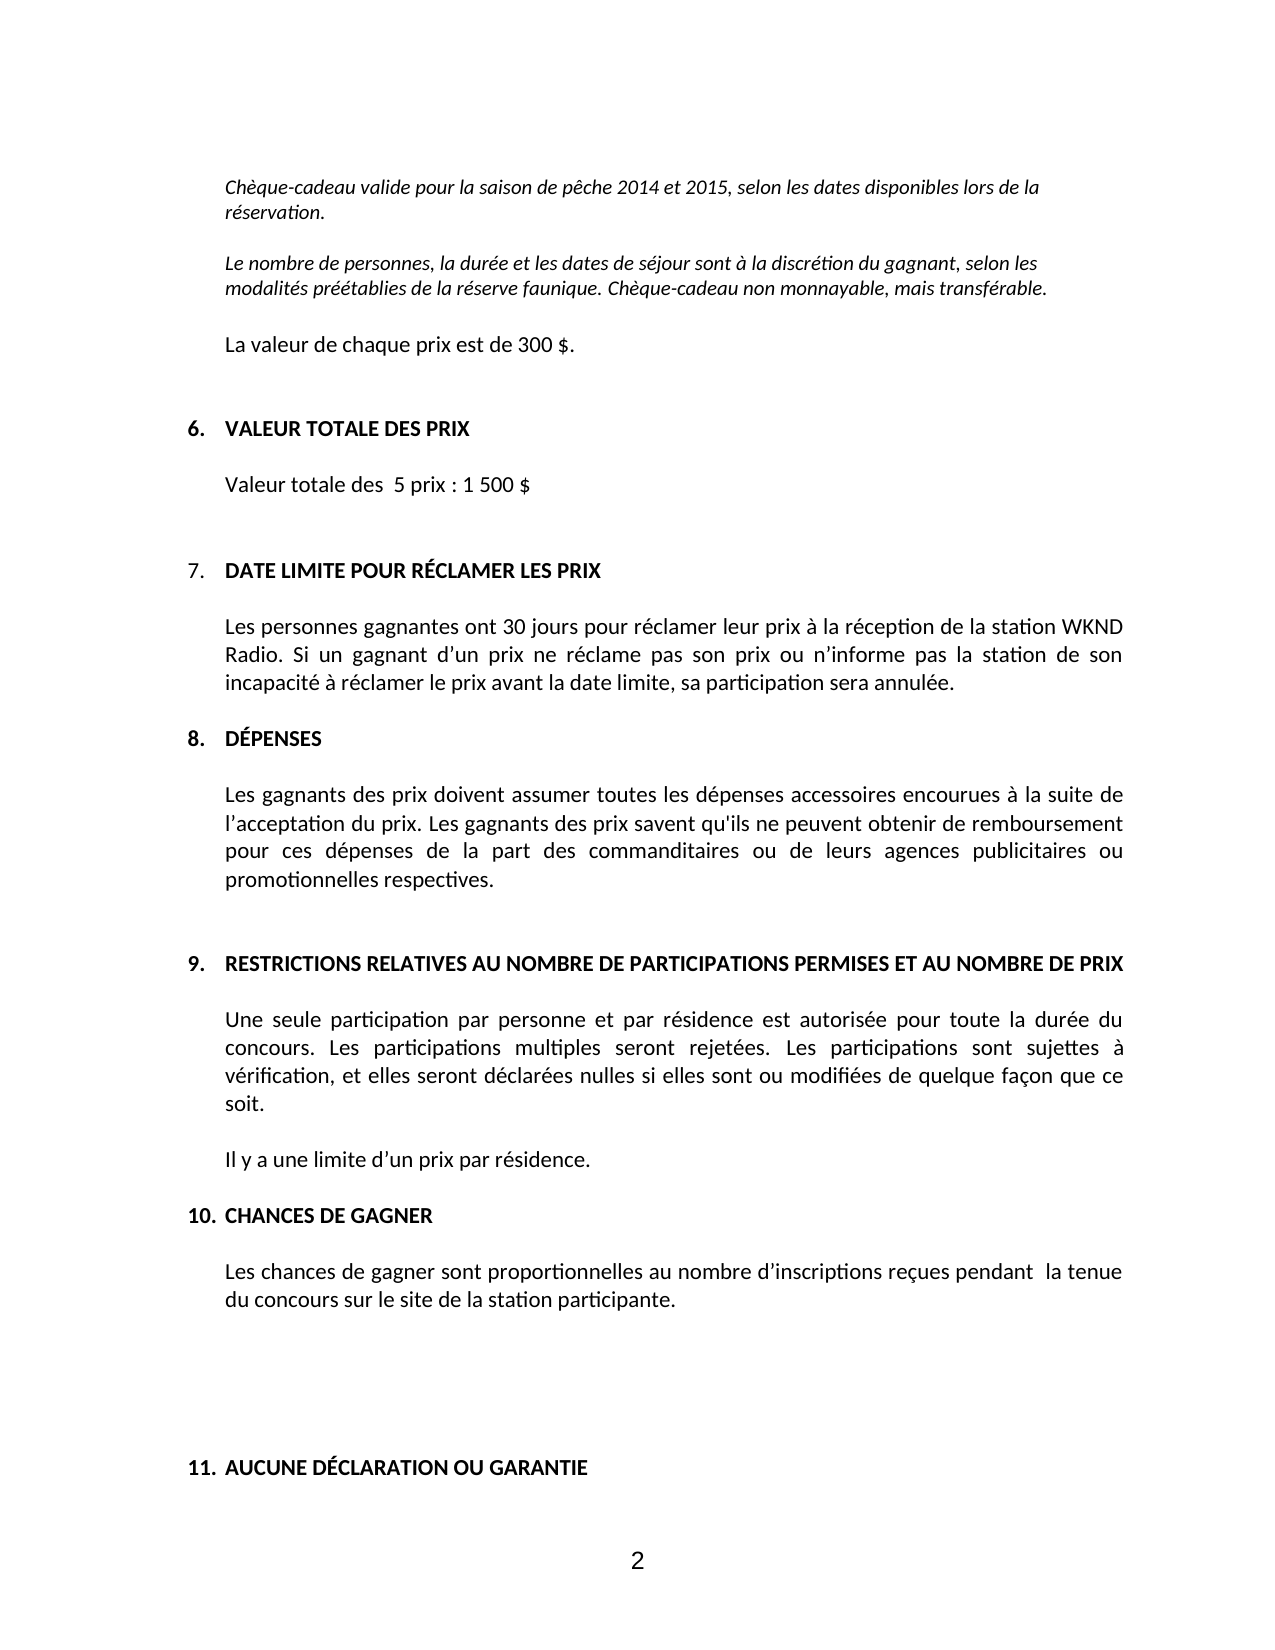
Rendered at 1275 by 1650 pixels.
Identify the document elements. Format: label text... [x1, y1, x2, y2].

list DATE LIMITE POUR RÉCLAMER LES PRIX [187, 556, 1125, 584]
text Une seule participation par personne et par résidence est autorisée pour toute la durée du concours. Les participations multiples seront rejetées. Les participations sont sujettes à vérification, et elles seront déclarées nulles si elles sont ou modifiées de quelque façon que ce soit. [225, 1005, 1125, 1117]
list VALEUR TOTALE DES PRIX [187, 414, 1125, 442]
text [225, 150, 1125, 225]
text Les personnes gagnantes ont 30 jours pour réclamer leur prix à la réception de la station WKND Radio. Si un gagnant d’un prix ne réclame pas son prix ou n’informe pas la station de son incapacité à réclamer le prix avant la date limite, sa participation sera annulée. [225, 612, 1125, 697]
text Les chances de gagner sont proportionnelles au nombre d’inscriptions reçues pendant la tenue du concours sur le site de la station participante. [225, 1257, 1125, 1313]
text Il y a une limite d’un prix par résidence. [225, 1145, 1125, 1173]
list AUCUNE DÉCLARATION OU GARANTIE [187, 1453, 1125, 1481]
text La valeur de chaque prix est de 300 $. [225, 330, 1125, 358]
text Valeur totale des 5 prix : 1 500 $ [225, 442, 1125, 498]
text Le nombre de personnes, la durée et les dates de séjour sont à la discrétion du gagnant, selon les modalités préétablies de la réserve faunique. Chèque-cadeau non monnayable, mais transférable. [225, 225, 1125, 330]
list RESTRICTIONS RELATIVES AU NOMBRE DE PARTICIPATIONS PERMISES ET AU NOMBRE DE PRIX [187, 949, 1125, 977]
text Les gagnants des prix doivent assumer toutes les dépenses accessoires encourues à la suite de l’acceptation du prix. Les gagnants des prix savent qu'ils ne peuvent obtenir de remboursement pour ces dépenses de la part des commanditaires ou de leurs agences publicitaires ou promotionnelles respectives. [225, 781, 1125, 893]
list DÉPENSES [187, 724, 1125, 753]
list CHANCES DE GAGNER [187, 1201, 1125, 1229]
